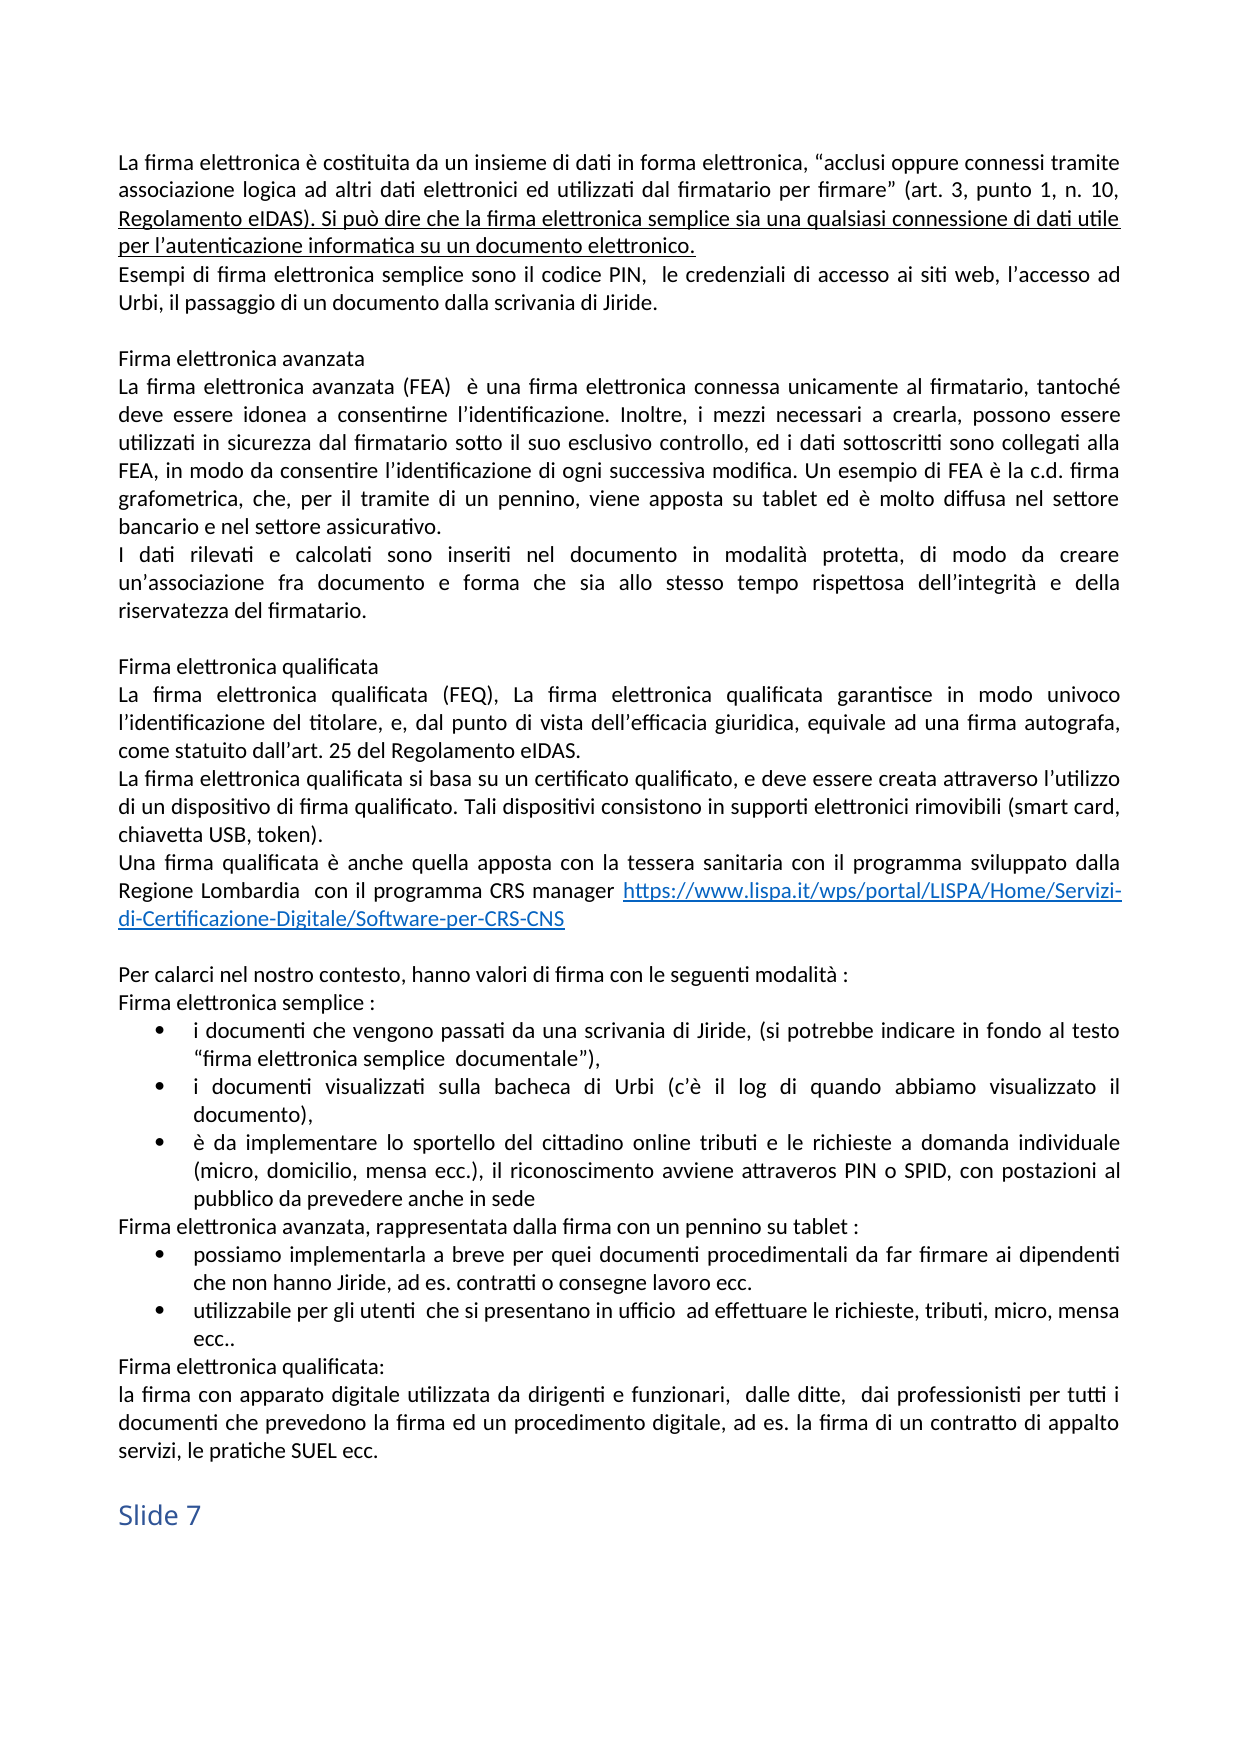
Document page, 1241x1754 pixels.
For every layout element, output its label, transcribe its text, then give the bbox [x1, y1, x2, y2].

text Firma elettronica avanzata, rappresentata dalla firma con un pennino su tablet : [118, 1212, 1122, 1240]
text Esempi di firma elettronica semplice sono il codice PIN, le credenziali di accesso ai siti web, l’accesso ad Urbi, il passaggio di un documento dalla scrivania di Jiride. [118, 260, 1122, 316]
text La firma elettronica qualificata si basa su un certificato qualificato, e deve essere creata attraverso l’utilizzo di un dispositivo di firma qualificato. Tali dispositivi consistono in supporti elettronici rimovibili (smart card, chiavetta USB, token). [118, 764, 1122, 848]
text Firma elettronica semplice : [118, 988, 1122, 1016]
list possiamo implementarla a breve per quei documenti procedimentali da far firmare ai dipendenti che non hanno Jiride, ad es. contratti o consegne lavoro ecc. [156, 1240, 1122, 1296]
text La firma elettronica qualificata (FEQ), La firma elettronica qualificata garantisce in modo univoco l’identificazione del titolare, e, dal punto di vista dell’efficacia giuridica, equivale ad una firma autografa, come statuito dall’art. 25 del Regolamento eIDAS. [118, 680, 1122, 764]
text Firma elettronica qualificata [118, 652, 1122, 680]
text la firma con apparato digitale utilizzata da dirigenti e funzionari, dalle ditte, dai professionisti per tutti i documenti che prevedono la firma ed un procedimento digitale, ad es. la firma di un contratto di appalto servizi, le pratiche SUEL ecc. [118, 1381, 1122, 1464]
text Una firma qualificata è anche quella apposta con la tessera sanitaria con il programma sviluppato dalla Regione Lombardia con il programma CRS manager https://www.lispa.it/wps/portal/LISPA/Home/Servizi-di-Certificazione-Digitale/Software-per-CRS-CNS [118, 848, 1122, 932]
text Per calarci nel nostro contesto, hanno valori di firma con le seguenti modalità : [118, 960, 1122, 988]
list i documenti visualizzati sulla bacheca di Urbi (c’è il log di quando abbiamo visualizzato il documento), [156, 1072, 1122, 1128]
text Firma elettronica avanzata [118, 344, 1122, 372]
list è da implementare lo sportello del cittadino online tributi e le richieste a domanda individuale (micro, domicilio, mensa ecc.), il riconoscimento avviene attraveros PIN o SPID, con postazioni al pubblico da prevedere anche in sede [156, 1128, 1122, 1212]
text La firma elettronica è costituita da un insieme di dati in forma elettronica, “acclusi oppure connessi tramite associazione logica ad altri dati elettronici ed utilizzati dal firmatario per firmare” (art. 3, punto 1, n. 10, Regolamento eIDAS). Si può dire che la firma elettronica semplice sia una qualsiasi connessione di dati utile per l’autenticazione informatica su un documento elettronico. [118, 148, 1122, 260]
list utilizzabile per gli utenti che si presentano in ufficio ad effettuare le richieste, tributi, micro, mensa ecc.. [156, 1296, 1122, 1352]
list i documenti che vengono passati da una scrivania di Jiride, (si potrebbe indicare in fondo al testo “firma elettronica semplice documentale”), [156, 1016, 1122, 1072]
subtitle Slide 7 [118, 1497, 1122, 1534]
text I dati rilevati e calcolati sono inseriti nel documento in modalità protetta, di modo da creare un’associazione fra documento e forma che sia allo stesso tempo rispettosa dell’integrità e della riservatezza del firmatario. [118, 540, 1122, 624]
text La firma elettronica avanzata (FEA) è una firma elettronica connessa unicamente al firmatario, tantoché deve essere idonea a consentirne l’identificazione. Inoltre, i mezzi necessari a crearla, possono essere utilizzati in sicurezza dal firmatario sotto il suo esclusivo controllo, ed i dati sottoscritti sono collegati alla FEA, in modo da consentire l’identificazione di ogni successiva modifica. Un esempio di FEA è la c.d. firma grafometrica, che, per il tramite di un pennino, viene apposta su tablet ed è molto diffusa nel settore bancario e nel settore assicurativo. [118, 372, 1122, 540]
text Firma elettronica qualificata: [118, 1352, 1122, 1381]
